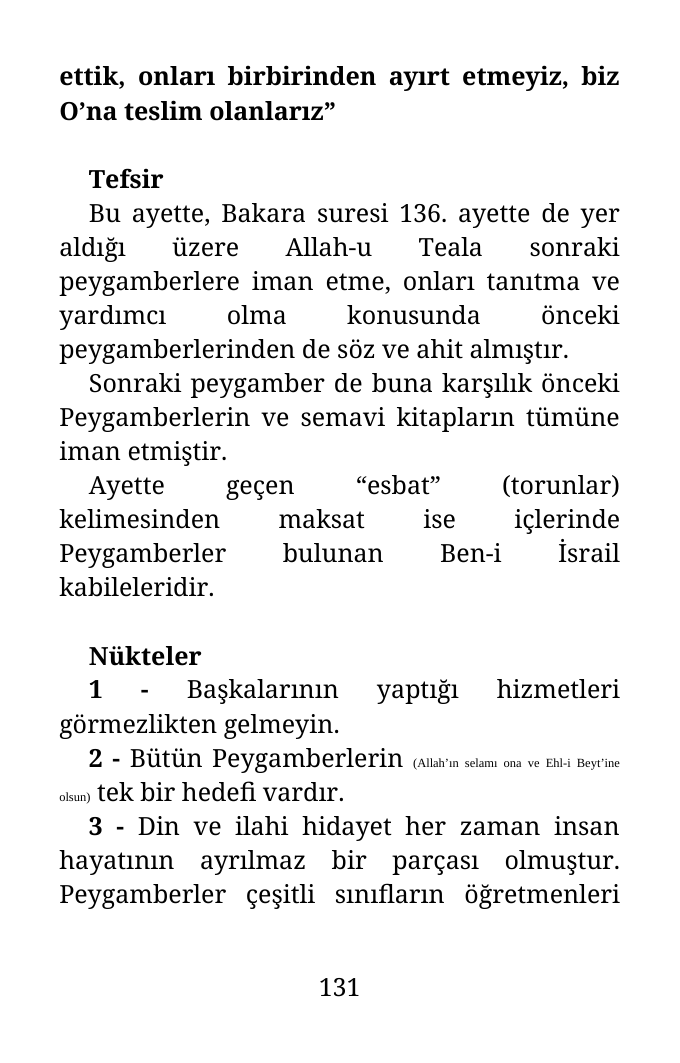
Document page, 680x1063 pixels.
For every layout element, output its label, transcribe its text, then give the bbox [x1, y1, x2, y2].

text Ayette geçen “esbat” (torunlar) kelimesinden maksat ise içlerinde Peygamberler bulunan Ben-i İsrail kabileleridir. [59, 468, 620, 604]
text Tefsir [59, 161, 620, 195]
text Bu ayette, Bakara suresi 136. ayette de yer aldığı üzere Allah-u Teala sonraki peygamberlere iman etme, onları tanıtma ve yardımcı olma konusunda önceki peygamberlerinden de söz ve ahit almıştır. [59, 195, 620, 366]
text 1 - Başkalarının yaptığı hizmetleri görmezlikten gelmeyin. [59, 672, 620, 740]
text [59, 808, 620, 911]
text Nükteler [59, 638, 620, 672]
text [59, 59, 620, 127]
text 2 - Bütün Peygamberlerin (Allah’ın selamı ona ve Ehl-i Beyt’ine olsun) tek bir hedefi vardır. [59, 740, 620, 808]
text Sonraki peygamber de buna karşılık önceki Peygamberlerin ve semavi kitapların tümüne iman etmiştir. [59, 366, 620, 468]
